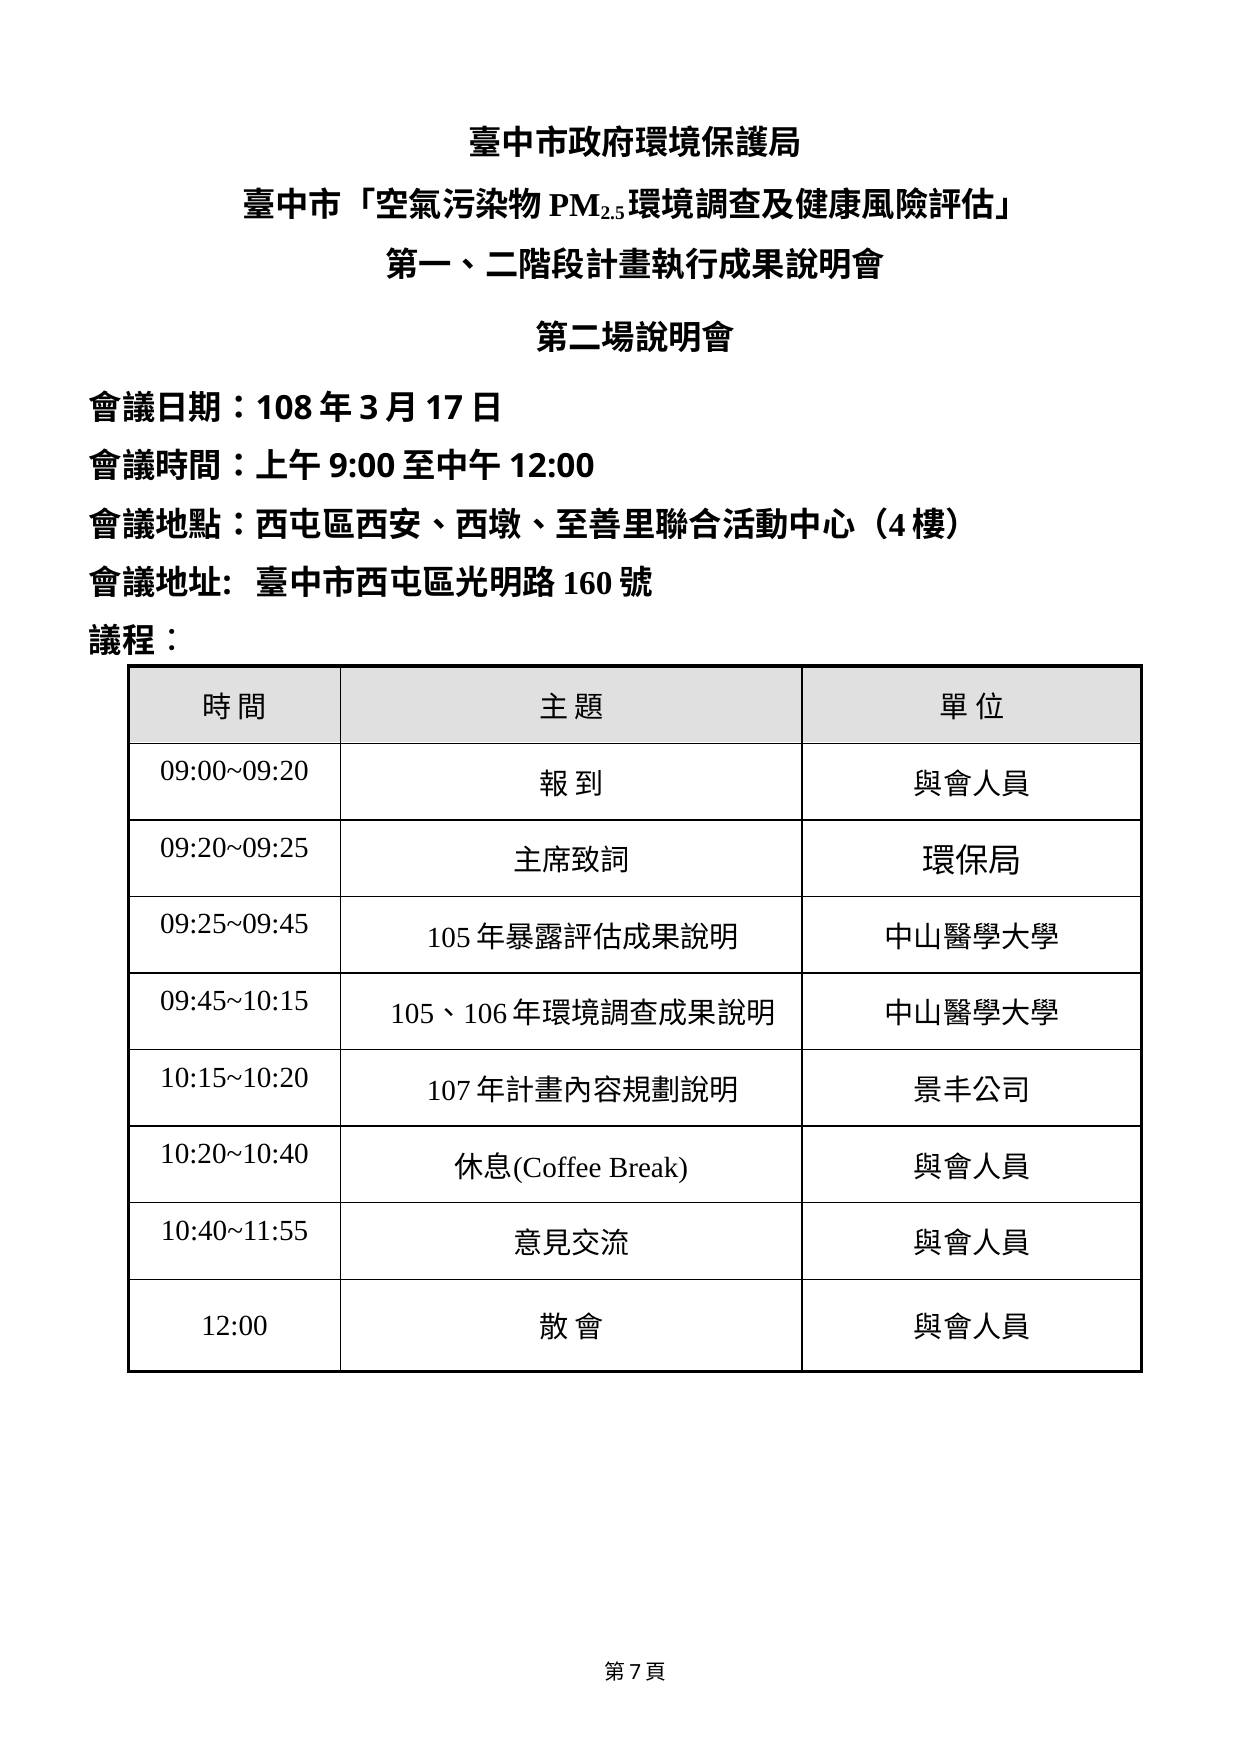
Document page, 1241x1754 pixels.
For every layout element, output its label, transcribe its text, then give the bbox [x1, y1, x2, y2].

table_cell 10:20~10:40 [130, 1127, 340, 1202]
table_header 時 間 [130, 668, 340, 742]
table_cell 105、106年環境調查成果說明 [341, 974, 801, 1049]
text 會議地址: 臺中市西屯區光明路160號 [89, 548, 1181, 606]
text 臺中市「空氣污染物PM2.5環境調查及健康風險評估」 [89, 177, 1181, 226]
table_cell 中山醫學大學 [803, 897, 1140, 972]
table_cell 景丰公司 [803, 1050, 1140, 1125]
table_cell 中山醫學大學 [803, 974, 1140, 1049]
table_cell 105年暴露評估成果說明 [341, 897, 801, 972]
text 會議地點：西屯區西安、西墩、至善里聯合活動中心（4樓） [89, 489, 1181, 548]
table_cell 報 到 [341, 744, 801, 819]
table_cell 107年計畫內容規劃說明 [341, 1050, 801, 1125]
table_cell 09:25~09:45 [130, 897, 340, 972]
table_cell 與會人員 [803, 1280, 1140, 1370]
table_cell 09:00~09:20 [130, 744, 340, 819]
table_cell 09:45~10:15 [130, 974, 340, 1049]
table_cell 散 會 [341, 1280, 801, 1370]
text 臺中市政府環境保護局 [89, 102, 1181, 177]
table_cell 主席致詞 [341, 821, 801, 896]
text 會議日期：108年3月17日 [89, 373, 1181, 431]
table_cell 09:20~09:25 [130, 821, 340, 896]
table_cell 與會人員 [803, 1127, 1140, 1202]
table_header 單 位 [803, 668, 1140, 742]
text 議程： [89, 606, 1181, 664]
table_cell 10:15~10:20 [130, 1050, 340, 1125]
text 會議時間：上午9:00至中午12:00 [89, 431, 1181, 489]
table_cell 與會人員 [803, 744, 1140, 819]
table_cell 環保局 [803, 821, 1140, 896]
table_cell 10:40~11:55 [130, 1203, 340, 1278]
table_cell 休息(Coffee Break) [341, 1127, 801, 1202]
table_cell 意見交流 [341, 1203, 801, 1278]
table_cell 與會人員 [803, 1203, 1140, 1278]
text 第二場說明會 [89, 298, 1181, 373]
text 第一、二階段計畫執行成果說明會 [89, 237, 1181, 286]
table_header 主 題 [341, 668, 801, 742]
table_cell 12:00 [130, 1280, 340, 1370]
